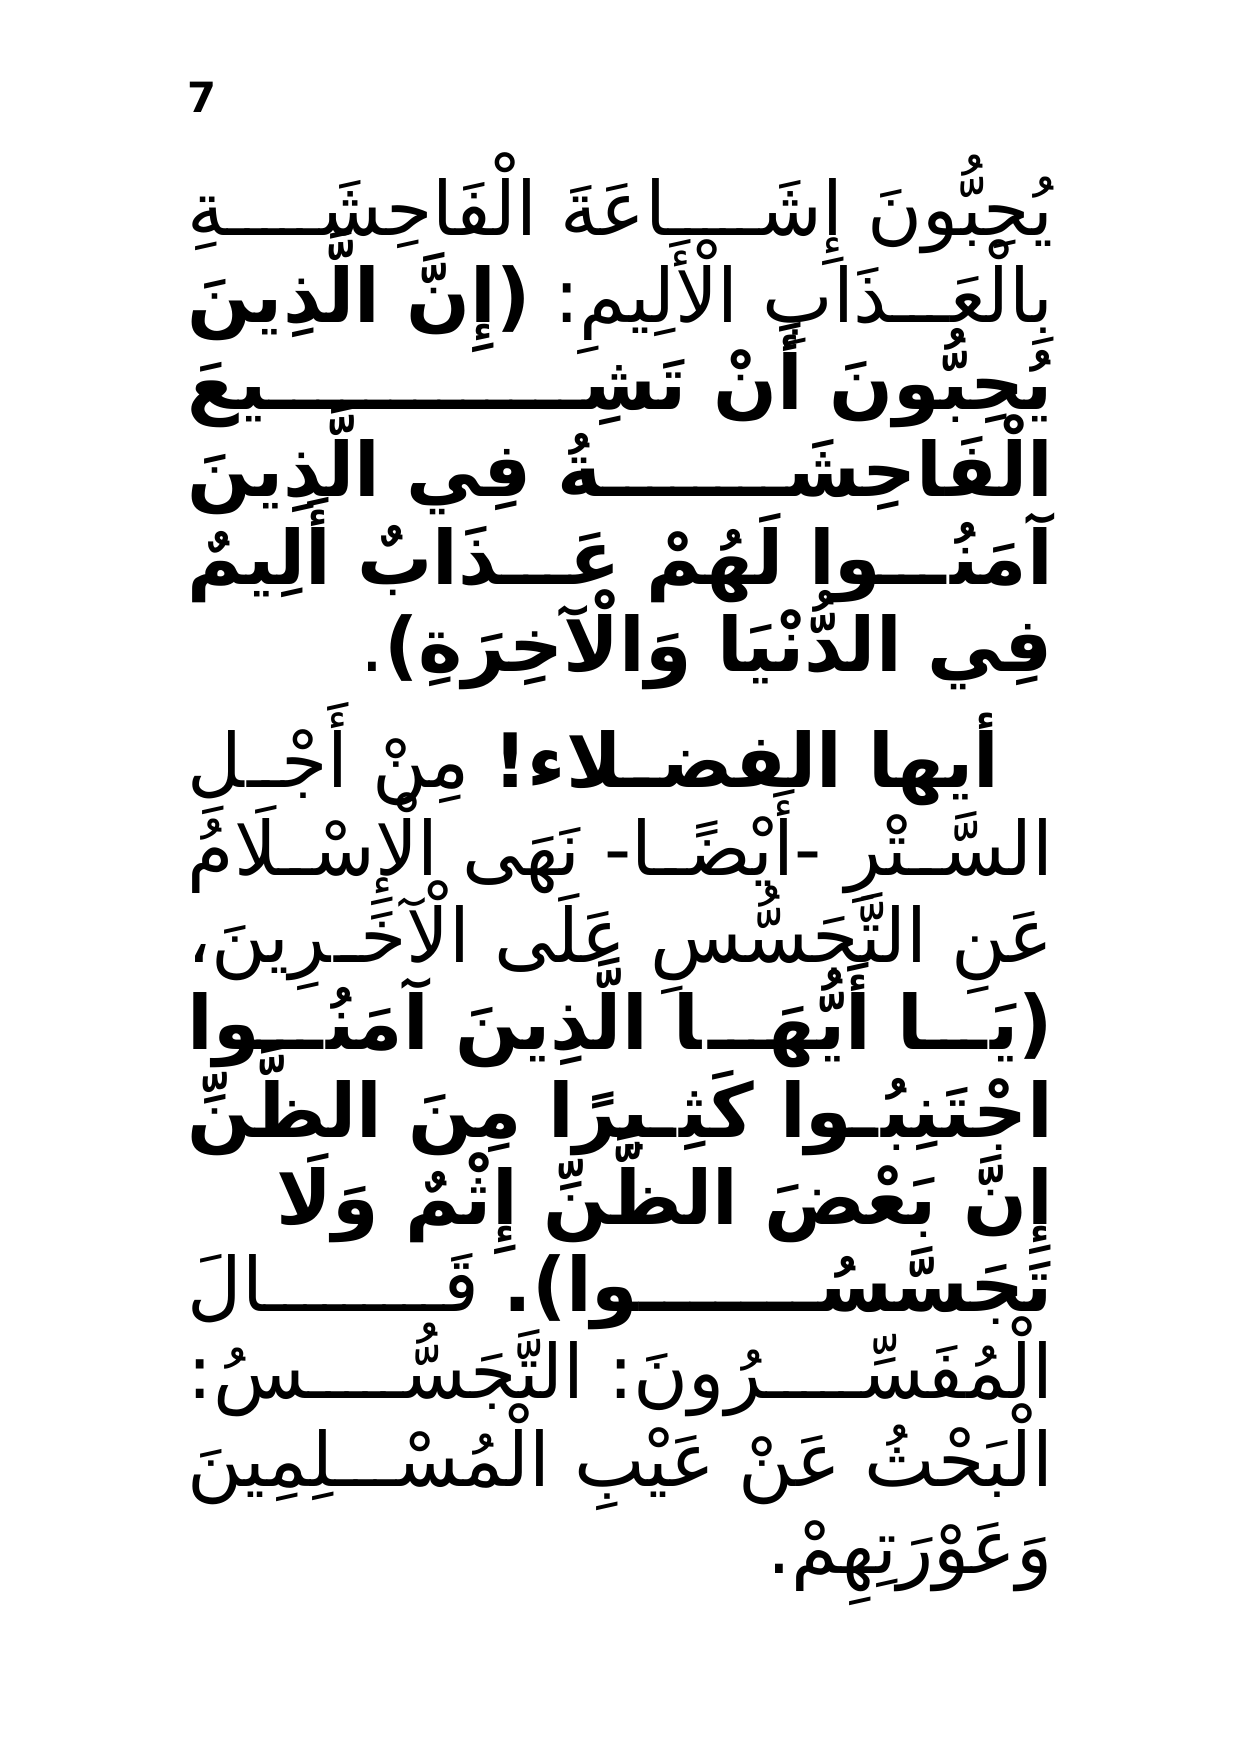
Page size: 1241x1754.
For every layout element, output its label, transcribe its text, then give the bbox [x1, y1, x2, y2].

text أيها الفضلاء! مِنْ أَجْلِ ‏السَّتْرِ ‏-أَيْضًا- نَهَى الْإِسْلَامُ عَنِ التَّجَسُّسِ عَلَى الْآخَرِينَ، (يَا أَيُّهَا الَّذِينَ آمَنُوا اجْتَنِبُوا كَثِيرًا مِنَ الظَّنِّ إِنَّ بَعْضَ الظَّنِّ إِثْمٌ وَلَا تَجَسَّسُوا). قَالَ الْمُفَسِّرُونَ: التَّجَسُّسُ: الْبَحْثُ عَنْ عَيْبِ الْمُسْلِمِينَ وَعَوْرَتِهِمْ. [187, 718, 1053, 1591]
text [187, 165, 1053, 689]
